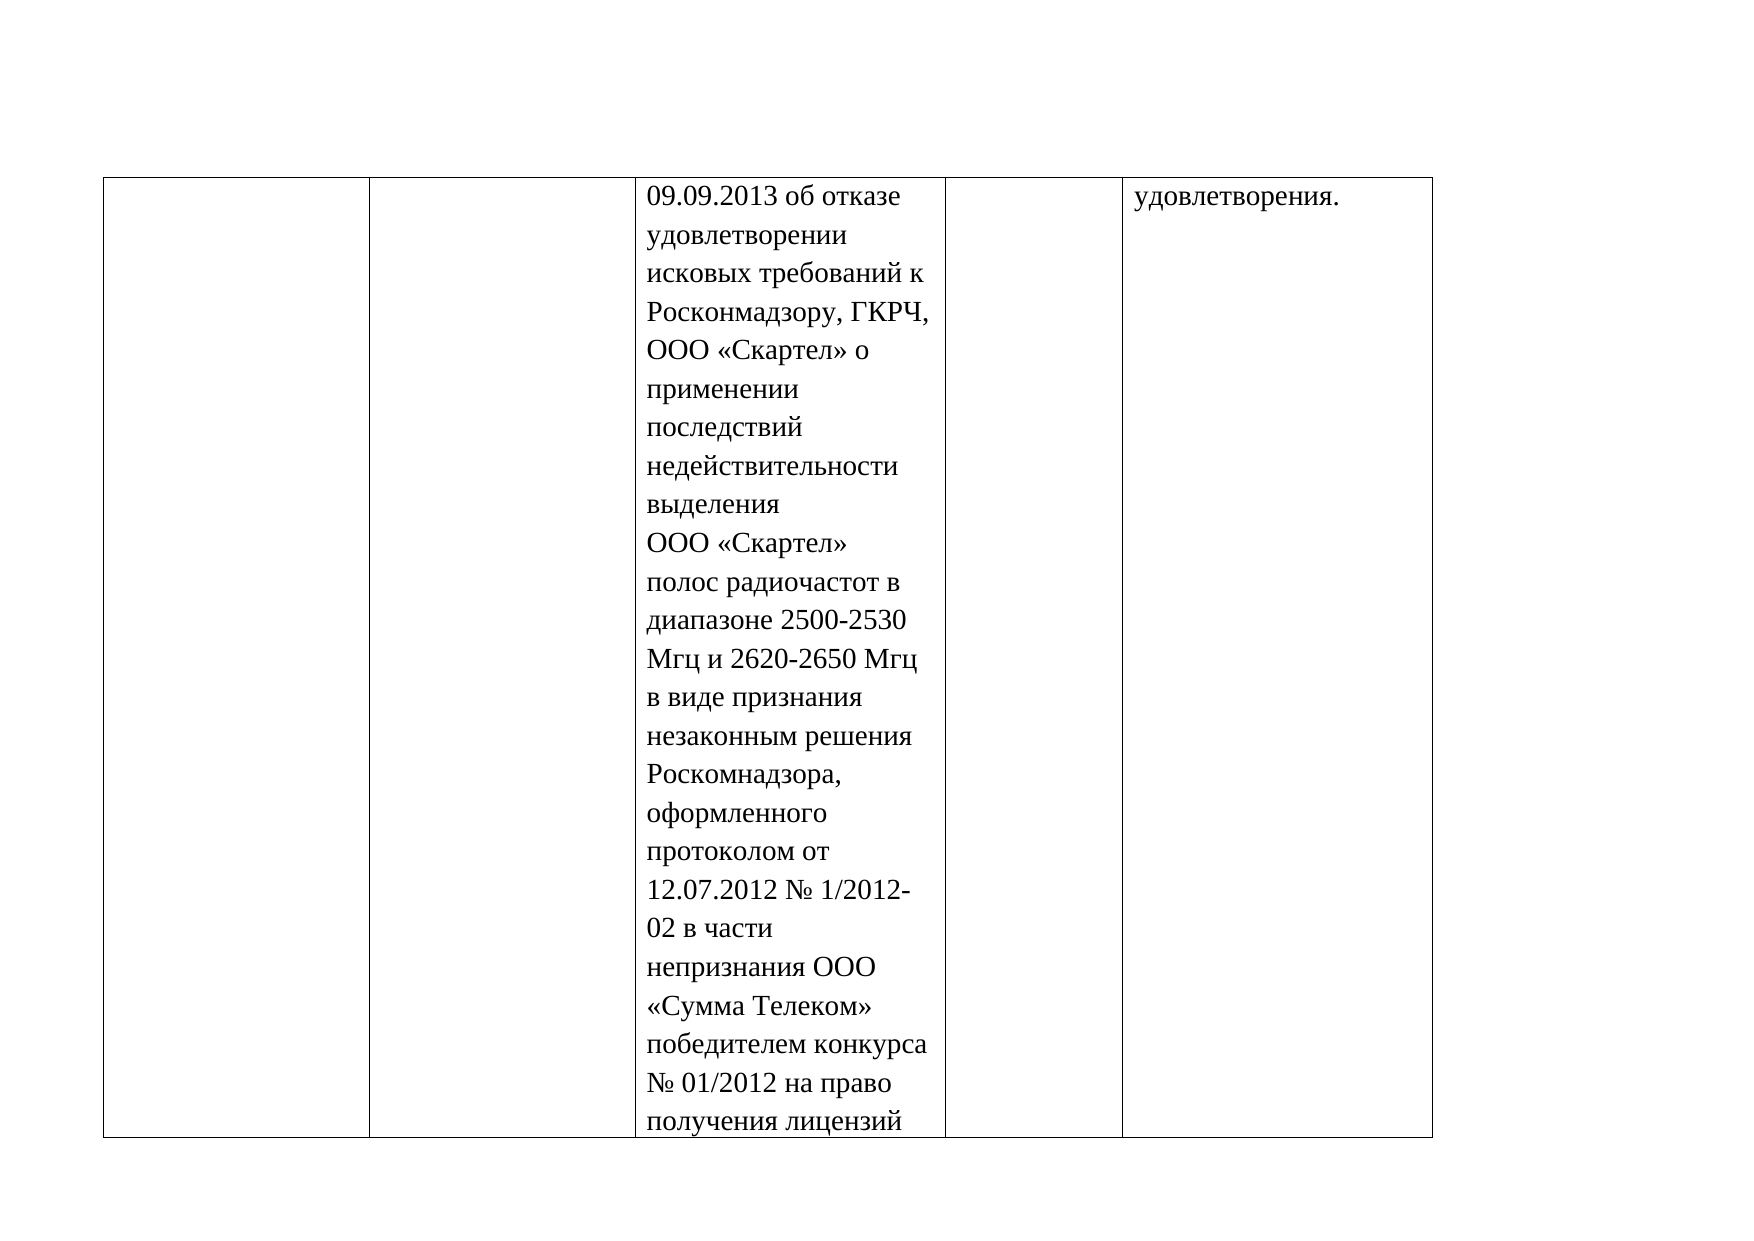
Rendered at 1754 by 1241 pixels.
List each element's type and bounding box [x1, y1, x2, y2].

table_cell [636, 178, 945, 1137]
table_cell [370, 178, 635, 1137]
table_cell [104, 178, 369, 1137]
table_cell [946, 178, 1122, 1137]
table_cell [1123, 178, 1432, 1137]
